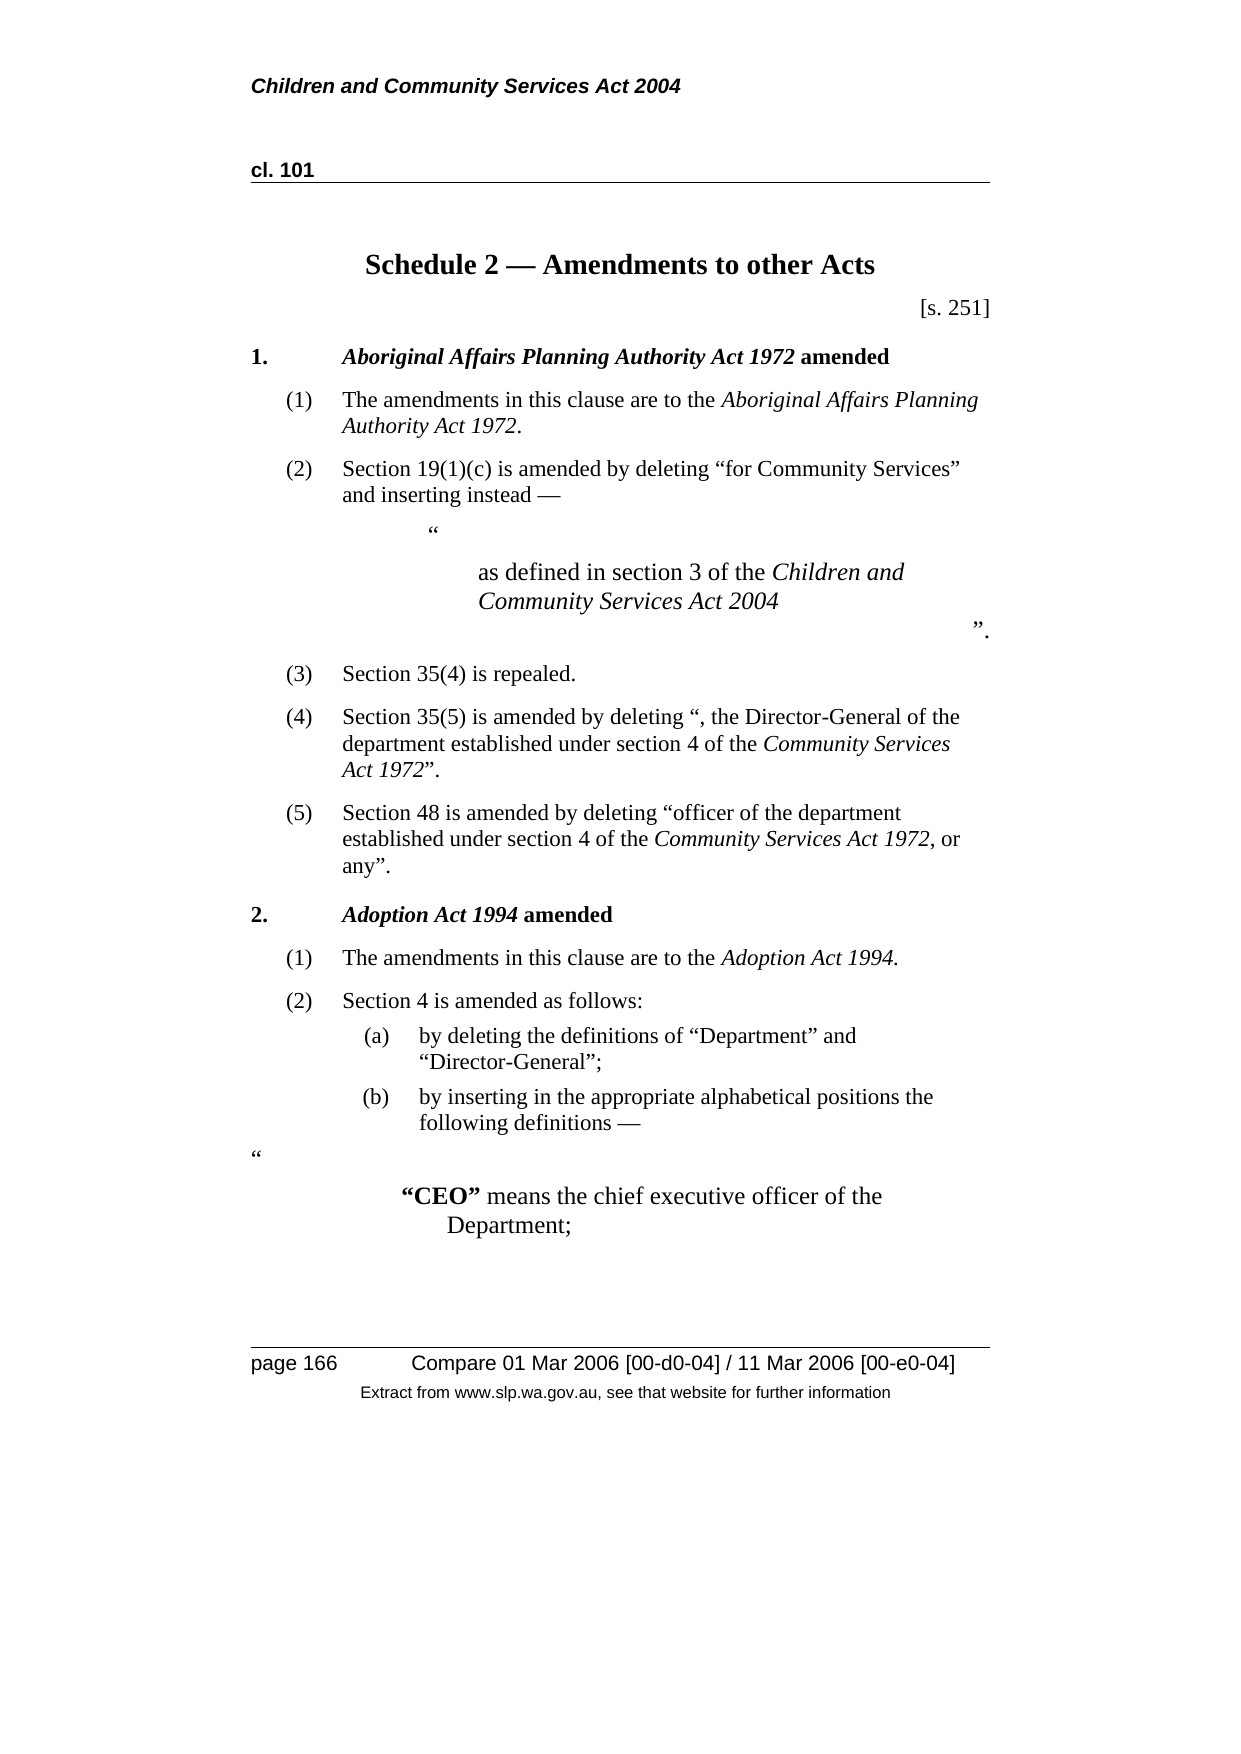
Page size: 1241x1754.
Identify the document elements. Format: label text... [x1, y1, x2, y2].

text (2) Section 4 is amended as follows: [251, 987, 990, 1013]
text “ [342, 520, 990, 549]
text (5) Section 48 is amended by deleting “officer of the department established under section 4 of the Community Services Act 1972, or any”. [251, 799, 990, 878]
text (1) The amendments in this clause are to the Adoption Act 1994. [251, 944, 990, 971]
text “ [251, 1144, 990, 1173]
text “CEO” means the chief executive officer of the Department; [369, 1181, 960, 1238]
text (4) Section 35(5) is amended by deleting “, the Director-General of the department established under section 4 of the Community Services Act 1972”. [251, 703, 990, 782]
text (b) by inserting in the appropriate alphabetical positions the following definitions — [251, 1083, 990, 1136]
text as defined in section 3 of the Children and Community Services Act 2004 [389, 557, 960, 615]
text (2) Section 19(1)(c) is amended by deleting “for Community Services” and inserting instead — [251, 455, 990, 508]
text [s. 251] [251, 293, 990, 320]
text (1) The amendments in this clause are to the Aboriginal Affairs Planning Authority Act 1972. [251, 386, 990, 438]
subtitle 1. Aboriginal Affairs Planning Authority Act 1972 amended [251, 343, 990, 369]
text ”. [251, 615, 990, 644]
subtitle Schedule 2 — Amendments to other Acts [251, 247, 990, 281]
text (3) Section 35(4) is repealed. [251, 660, 990, 687]
subtitle 2. Adoption Act 1994 amended [251, 901, 990, 927]
text (a) by deleting the definitions of “Department” and “Director-General”; [251, 1022, 990, 1074]
